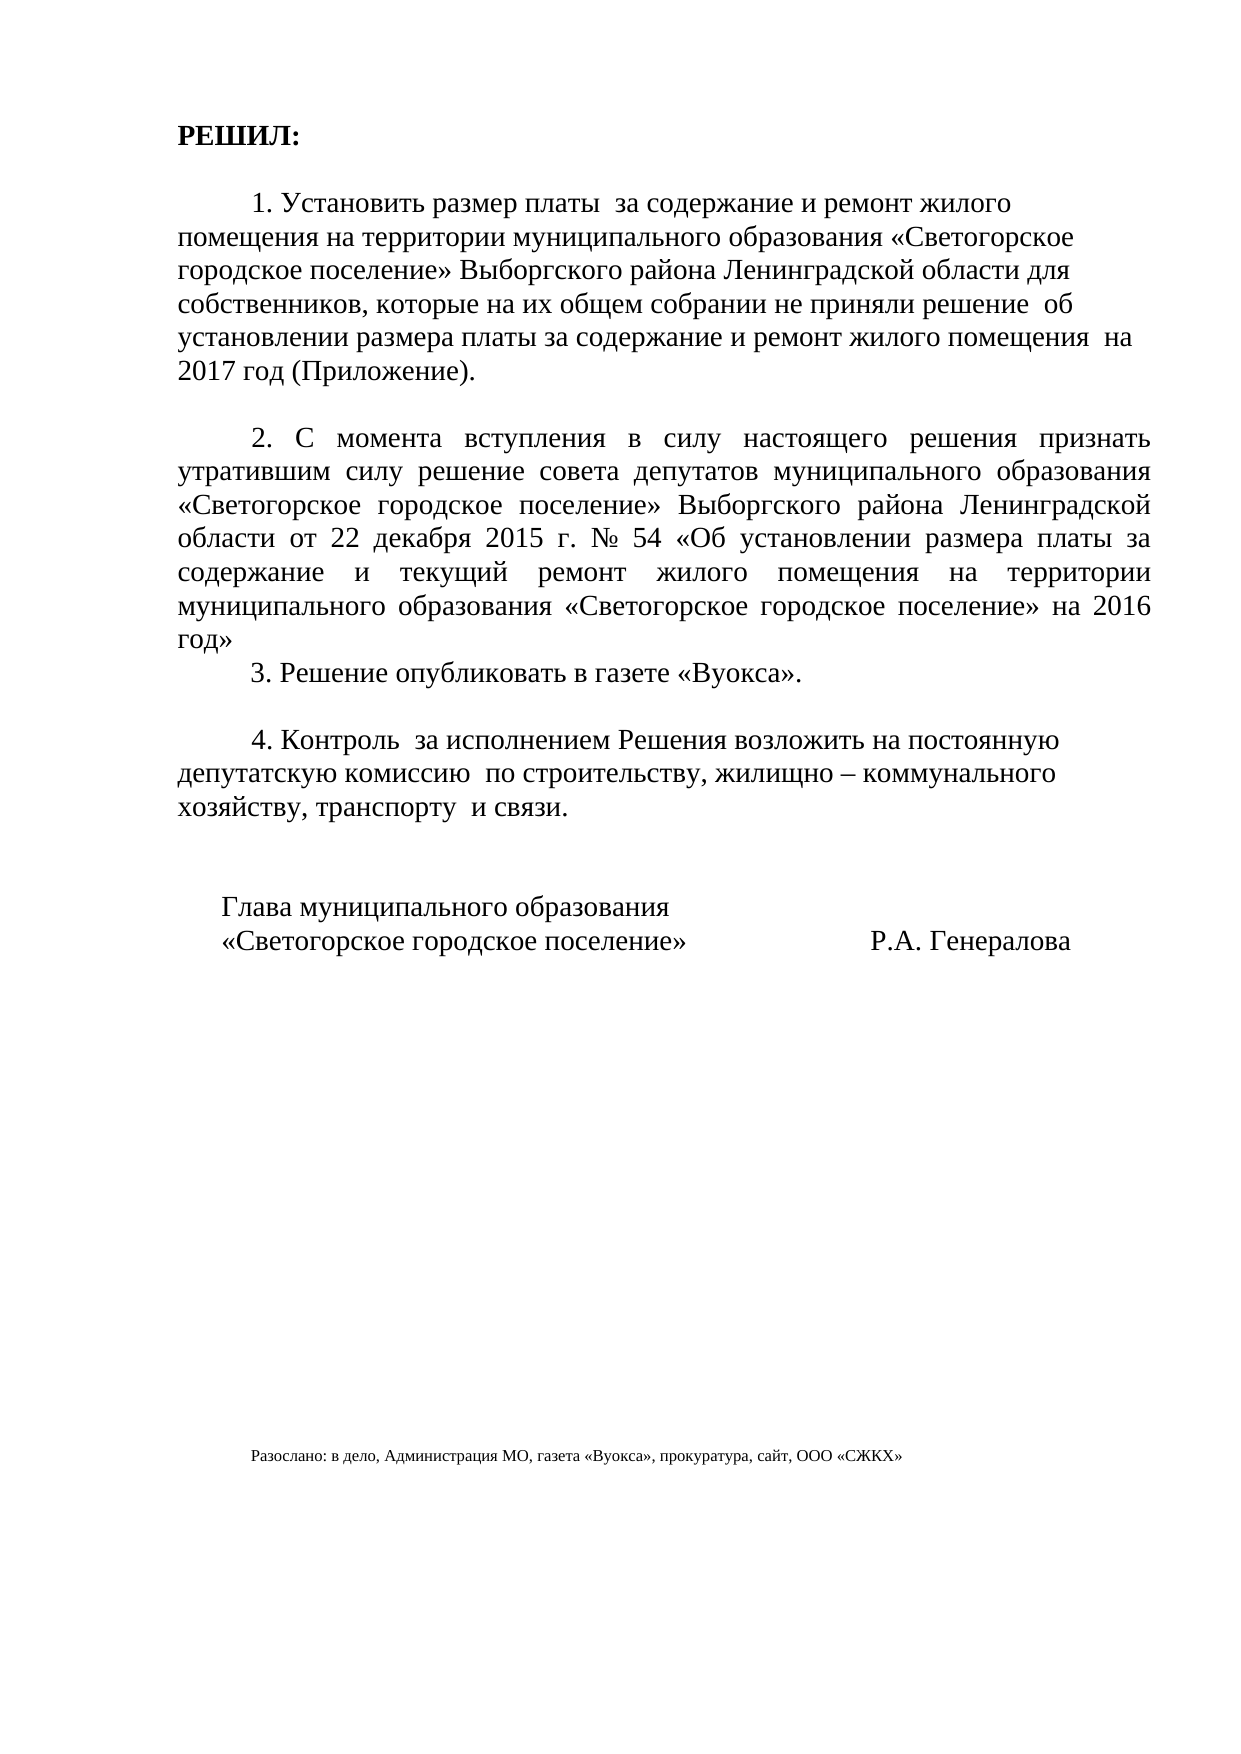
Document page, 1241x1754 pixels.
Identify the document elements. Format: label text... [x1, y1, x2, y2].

text 3. Решение опубликовать в газете «Вуокса». [177, 655, 1152, 688]
text Глава муниципального образования [177, 889, 1152, 923]
text Разослано: в дело, Администрация МО, газета «Вуокса», прокуратура, сайт, ООО «СЖКХ» [251, 1445, 1152, 1464]
text «Светогорское городское поселение» Р.А. Генералова [177, 923, 1152, 957]
text РЕШИЛ: [177, 118, 1152, 152]
text 4. Контроль за исполнением Решения возложить на постоянную депутатскую комиссию по строительству, жилищно – коммунального хозяйству, транспорту и связи. [177, 722, 1152, 822]
text 1. Установить размер платы за содержание и ремонт жилого помещения на территории муниципального образования «Светогорское городское поселение» Выборгского района Ленинградской области для собственников, которые на их общем собрании не приняли решение об установлении размера платы за содержание и ремонт жилого помещения на 2017 год (Приложение). [177, 185, 1152, 386]
text 2. С момента вступления в силу настоящего решения признать утратившим силу решение совета депутатов муниципального образования «Светогорское городское поселение» Выборгского района Ленинградской области от 22 декабря 2015 г. № 54 «Об установлении размера платы за содержание и текущий ремонт жилого помещения на территории муниципального образования «Светогорское городское поселение» на 2016 год» [177, 420, 1152, 655]
